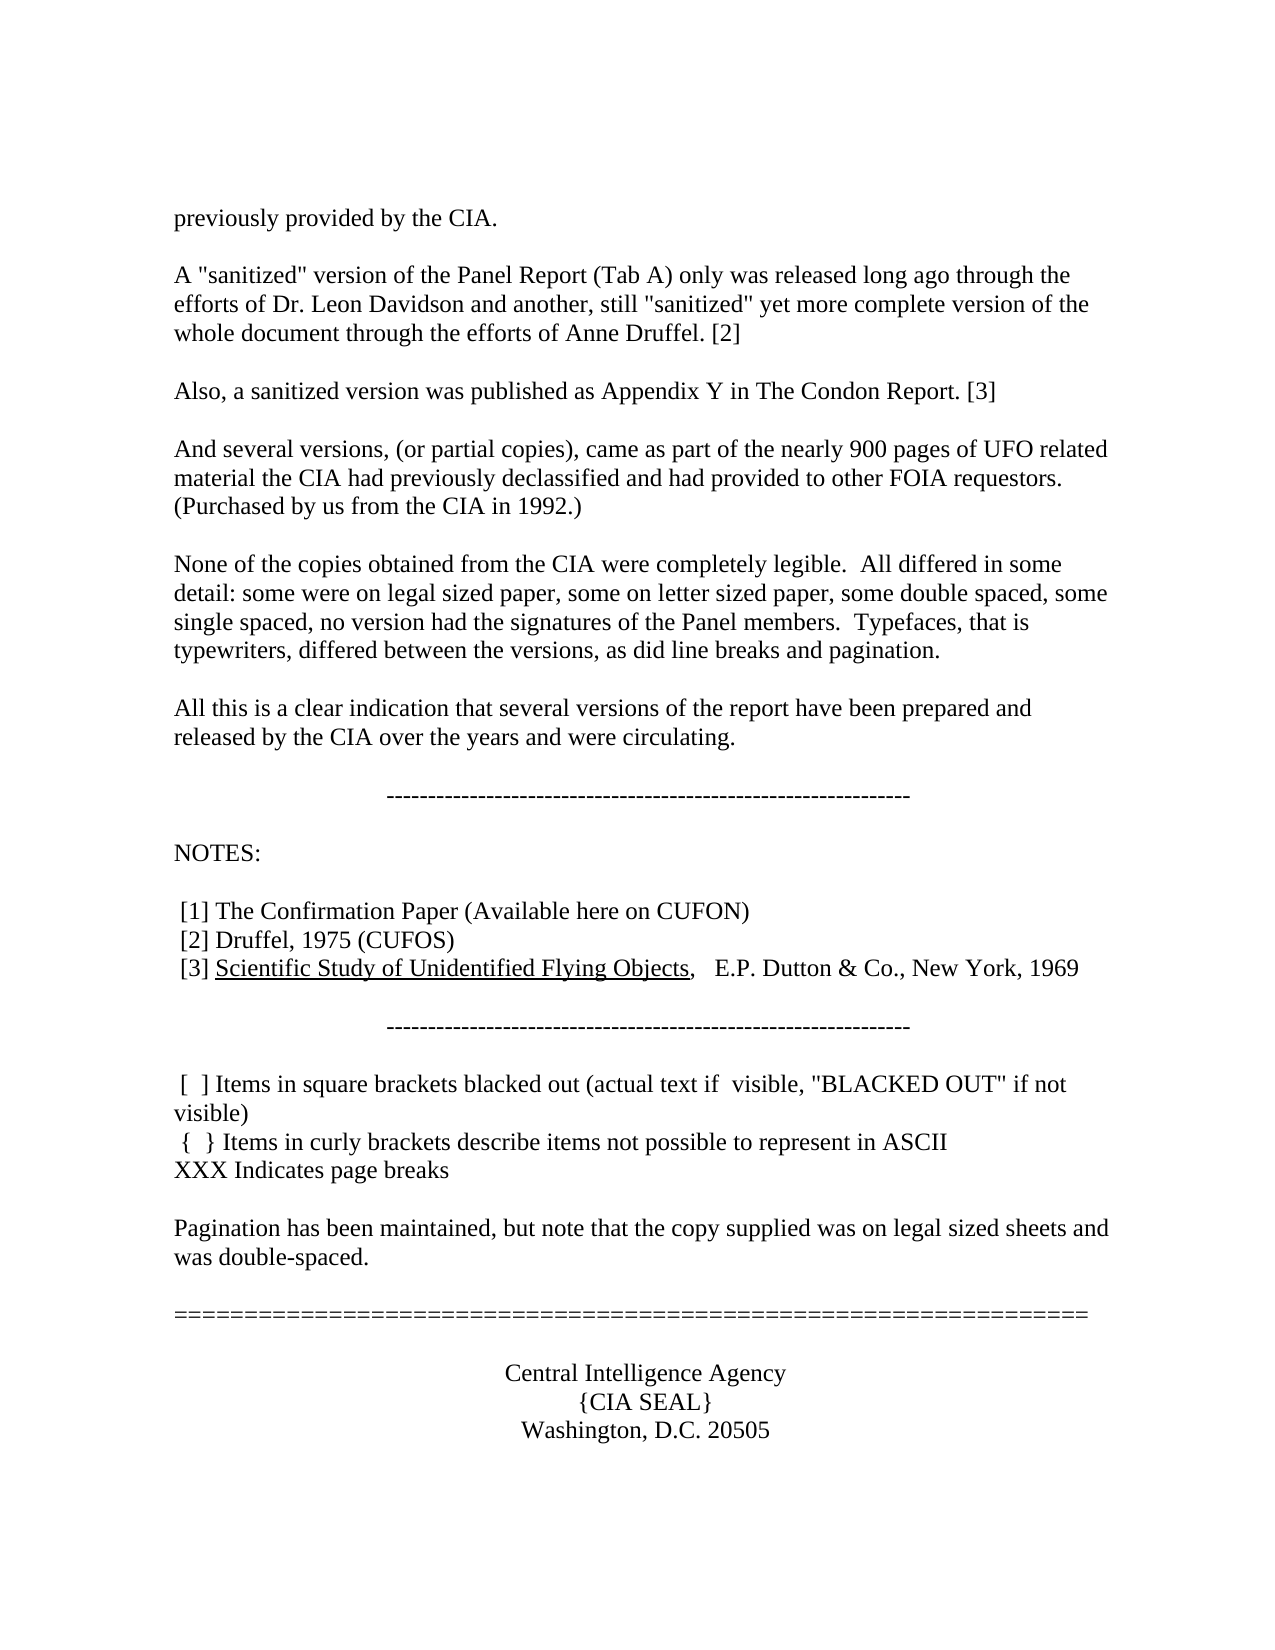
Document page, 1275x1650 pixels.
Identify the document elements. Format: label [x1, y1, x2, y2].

table_header [150, 150, 1141, 1497]
